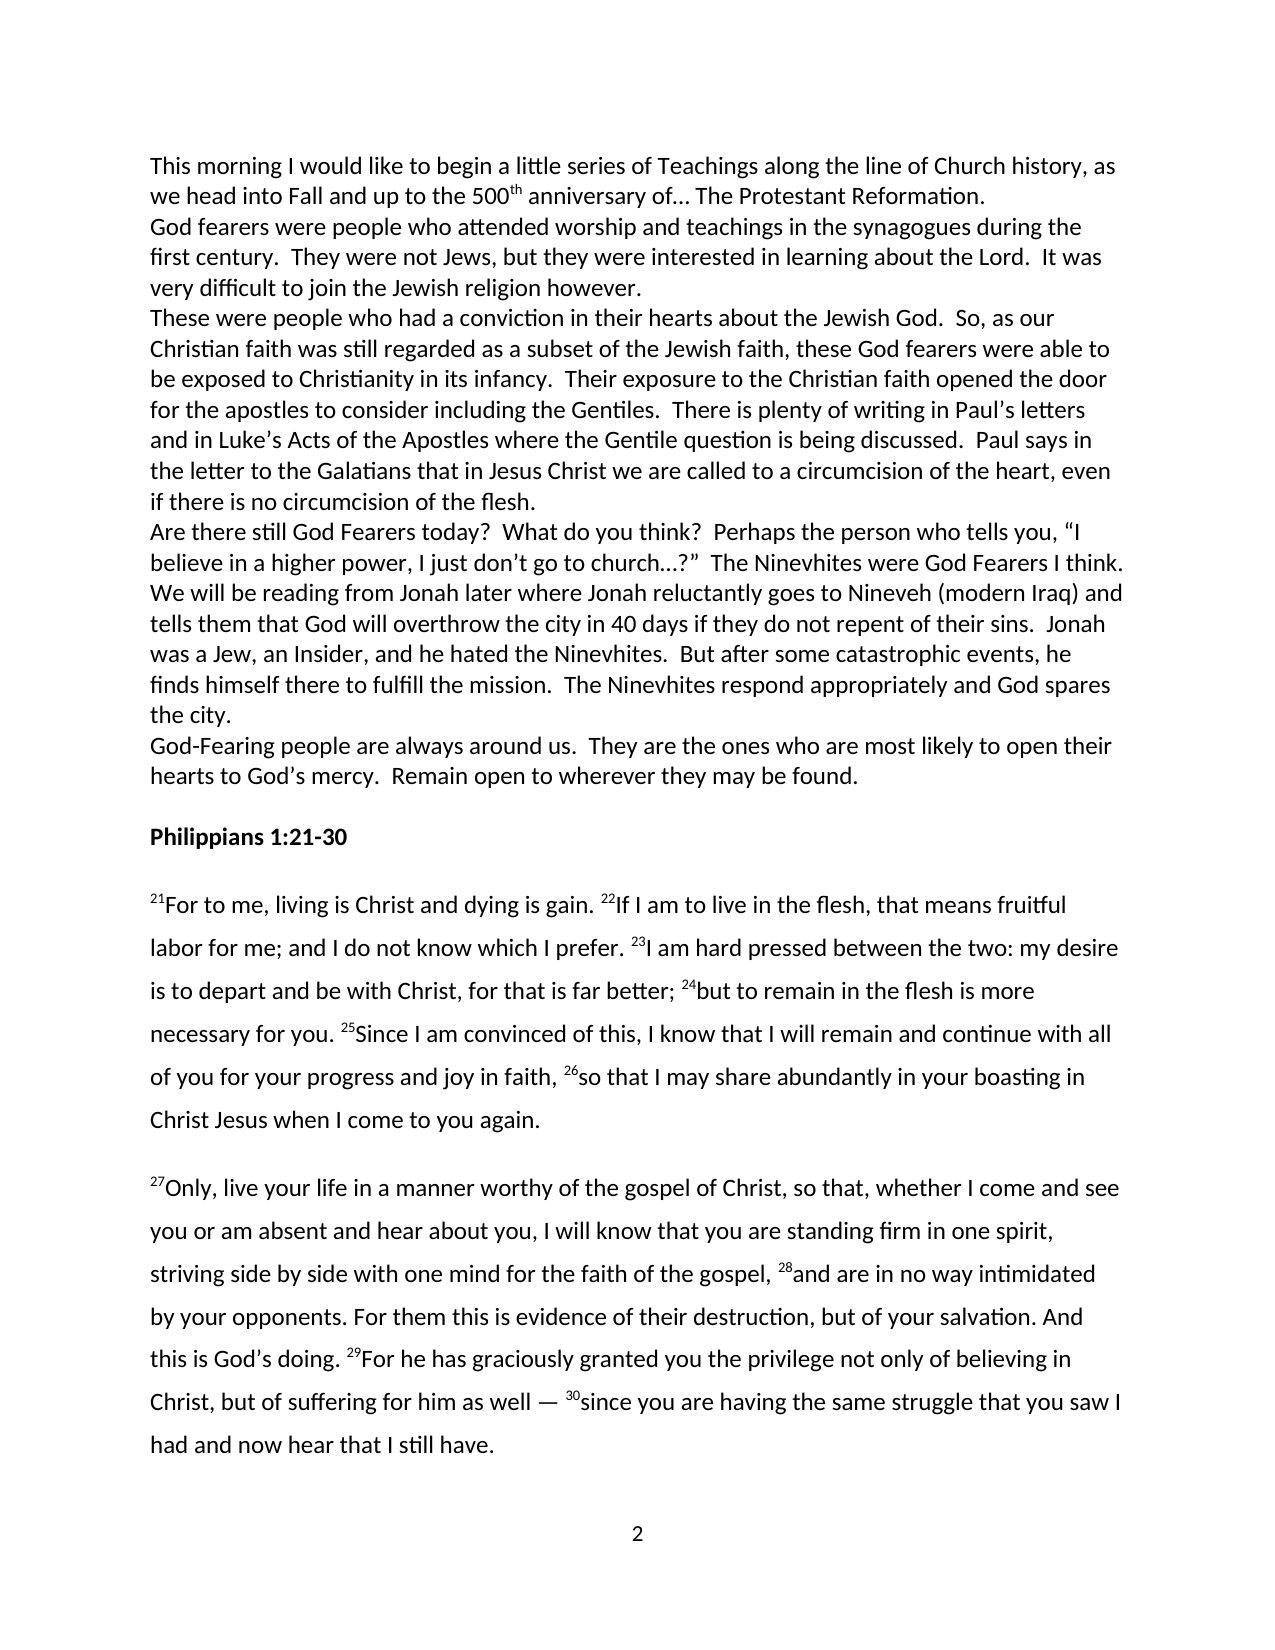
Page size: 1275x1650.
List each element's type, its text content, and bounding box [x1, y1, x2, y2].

text God fearers were people who attended worship and teachings in the synagogues during the first century. They were not Jews, but they were interested in learning about the Lord. It was very difficult to join the Jewish religion however. [150, 211, 1125, 303]
text God-Fearing people are always around us. They are the ones who are most likely to open their hearts to God’s mercy. Remain open to wherever they may be found. [150, 730, 1125, 791]
text 21For to me, living is Christ and dying is gain. 22If I am to live in the flesh, that means fruitful labor for me; and I do not know which I prefer. 23I am hard pressed between the two: my desire is to depart and be with Christ, for that is far better; 24but to remain in the flesh is more necessary for you. 25Since I am convinced of this, I know that I will remain and continue with all of you for your progress and joy in faith, 26so that I may share abundantly in your boasting in Christ Jesus when I come to you again. [150, 877, 1125, 1134]
text These were people who had a conviction in their hearts about the Jewish God. So, as our Christian faith was still regarded as a subset of the Jewish faith, these God fearers were able to be exposed to Christianity in its infancy. Their exposure to the Christian faith opened the door for the apostles to consider including the Gentiles. There is plenty of writing in Paul’s letters and in Luke’s Acts of the Apostles where the Gentile question is being discussed. Paul says in the letter to the Galatians that in Jesus Christ we are called to a circumcision of the heart, even if there is no circumcision of the flesh. [150, 303, 1125, 516]
text Are there still God Fearers today? What do you think? Perhaps the person who tells you, “I believe in a higher power, I just don’t go to church…?” The Ninevhites were God Fearers I think. We will be reading from Jonah later where Jonah reluctantly goes to Nineveh (modern Iraq) and tells them that God will overthrow the city in 40 days if they do not repent of their sins. Jonah was a Jew, an Insider, and he hated the Ninevhites. But after some catastrophic events, he finds himself there to fulfill the mission. The Ninevhites respond appropriately and God spares the city. [150, 516, 1125, 730]
text This morning I would like to begin a little series of Teachings along the line of Church history, as we head into Fall and up to the 500th anniversary of… The Protestant Reformation. [150, 150, 1125, 211]
text 27Only, live your life in a manner worthy of the gospel of Christ, so that, whether I come and see you or am absent and hear about you, I will know that you are standing firm in one spirit, striving side by side with one mind for the faith of the gospel, 28and are in no way intimidated by your opponents. For them this is evidence of their destruction, but of your salvation. And this is God’s doing. 29For he has graciously granted you the privilege not only of believing in Christ, but of suffering for him as well — 30since you are having the same struggle that you saw I had and now hear that I still have. [150, 1159, 1125, 1460]
text Philippians 1:21-30 [150, 821, 1125, 852]
